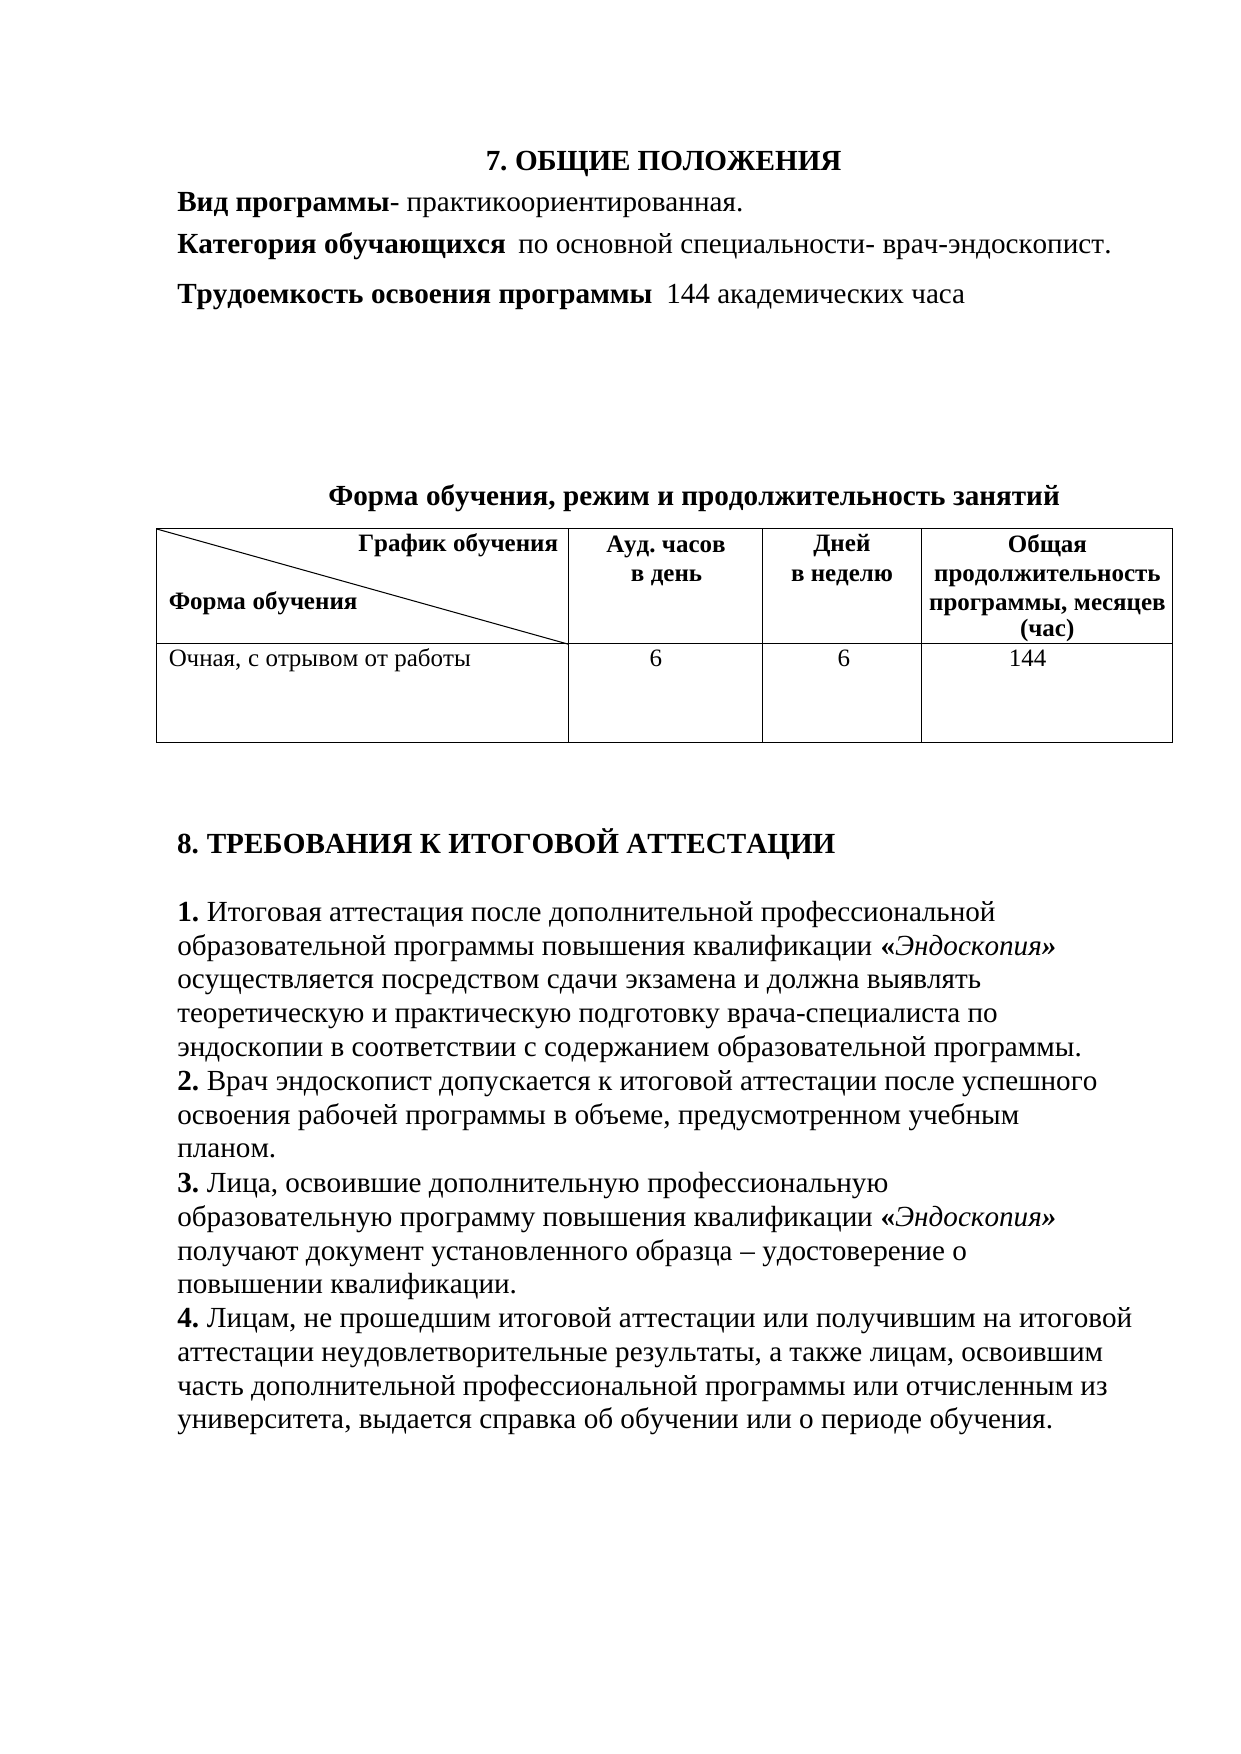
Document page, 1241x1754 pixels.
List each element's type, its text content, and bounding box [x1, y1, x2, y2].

list Итоговая аттестация после дополнительной профессиональной образовательной программы повышения квалификации «Эндоскопия» осуществляется посредством сдачи экзамена и должна выявлять теоретическую и практическую подготовку врача-специалиста по эндоскопии в соответствии с содержанием образовательной программы. [177, 894, 1151, 1062]
table_cell 144 [922, 644, 1172, 742]
list ОБЩИЕ ПОЛОЖЕНИЯ Вид программы- практикоориентированная. [177, 143, 841, 218]
table_cell Очная, с отрывом от работы [157, 644, 568, 742]
table_header Дней в неделю [763, 529, 921, 643]
table_header Общая продолжительность программы, месяцев (час) [922, 529, 1172, 643]
table_header График обучения Форма обучения [157, 529, 568, 643]
list Лица, освоившие дополнительную профессиональную образовательную программу повышения квалификации «Эндоскопия» получают документ установленного образца – удостоверение о повышении квалификации. [177, 1166, 1109, 1300]
list ТРЕБОВАНИЯ К ИТОГОВОЙ АТТЕСТАЦИИ [177, 826, 1205, 860]
table_cell 6 [569, 644, 762, 742]
list Врач эндоскопист допускается к итоговой аттестации после успешного освоения рабочей программы в объеме, предусмотренном учебным планом. [177, 1063, 1124, 1164]
table_header Ауд. часов в день [569, 529, 762, 643]
table_cell 6 [763, 644, 921, 742]
list Лицам, не прошедшим итоговой аттестации или получившим на итоговой аттестации неудовлетворительные результаты, а также лицам, освоившим часть дополнительной профессиональной программы или отчисленным из университета, выдается справка об обучении или о периоде обучения. [177, 1301, 1133, 1435]
subtitle Форма обучения, режим и продолжительность занятий [328, 478, 1205, 511]
text Трудоемкость освоения программы 144 академических часа [177, 276, 1205, 309]
text Категория обучающихся по основной специальности- врач-эндоскопист. [177, 226, 1205, 259]
